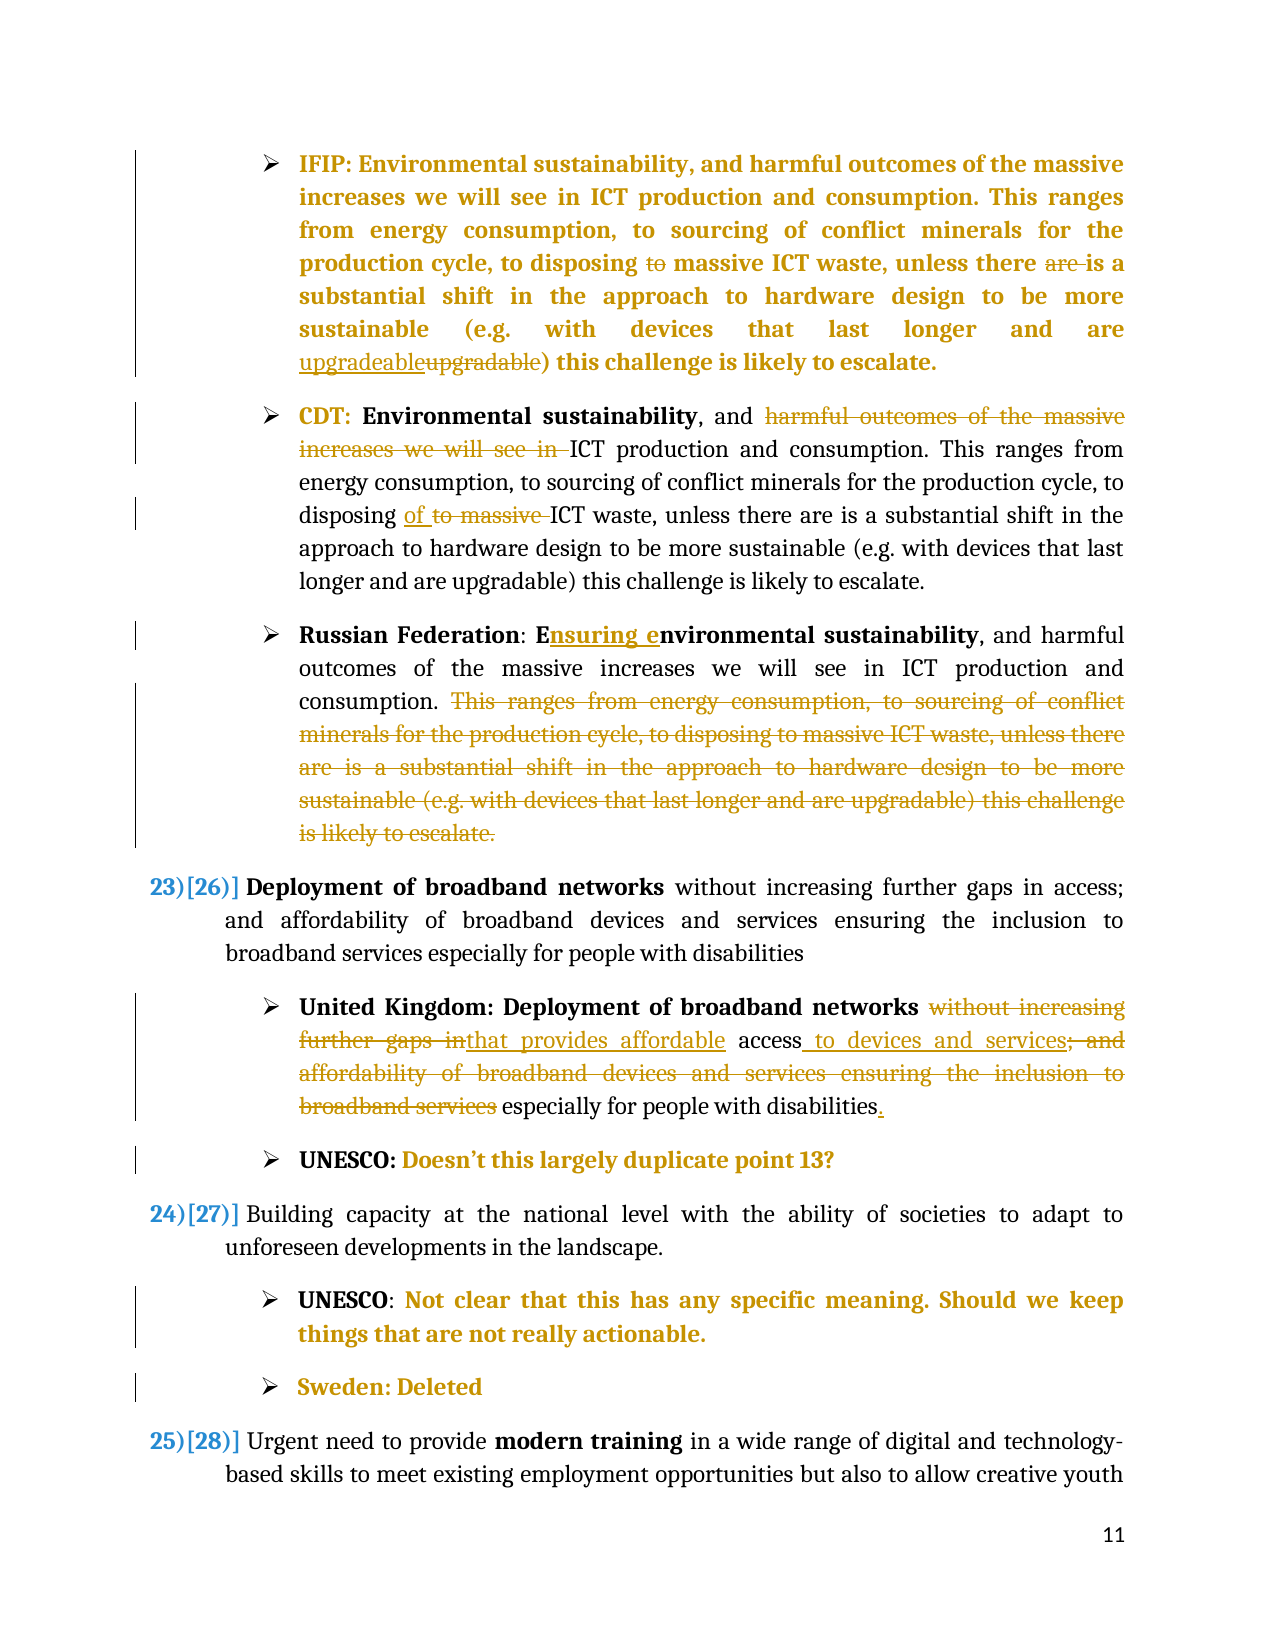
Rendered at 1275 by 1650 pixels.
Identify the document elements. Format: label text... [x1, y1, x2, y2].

list Building capacity at the national level with the ability of societies to adapt to unforeseen developments in the landscape. [150, 1199, 1125, 1261]
list United Kingdom: Deployment of broadband networks access especially for people with disabilities [261, 993, 1125, 1121]
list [150, 1427, 1125, 1489]
list UNESCO: Doesn’t this largely duplicate point 13? [261, 1146, 1125, 1174]
list IFIP: Environmental sustainability, and harmful outcomes of the massive increases we will see in ICT production and consumption. This ranges from energy consumption, to sourcing of conflict minerals for the production cycle, to disposing massive ICT waste, unless there is a substantial shift in the approach to hardware design to be more sustainable (e.g. with devices that last longer and are ) this challenge is likely to escalate. [261, 150, 1125, 377]
list CDT: Environmental sustainability, and ICT production and consumption. This ranges from energy consumption, to sourcing of conflict minerals for the production cycle, to disposing ICT waste, unless there are is a substantial shift in the approach to hardware design to be more sustainable (e.g. with devices that last longer and are upgradable) this challenge is likely to escalate. [261, 402, 1125, 596]
list Sweden: Deleted [260, 1373, 1125, 1402]
list Russian Federation: Environmental sustainability, and harmful outcomes of the massive increases we will see in ICT production and consumption. [261, 621, 1125, 848]
list UNESCO: Not clear that this has any specific meaning. Should we keep things that are not really actionable. [260, 1286, 1125, 1348]
list Deployment of broadband networks without increasing further gaps in access; and affordability of broadband devices and services ensuring the inclusion to broadband services especially for people with disabilities [150, 873, 1125, 968]
